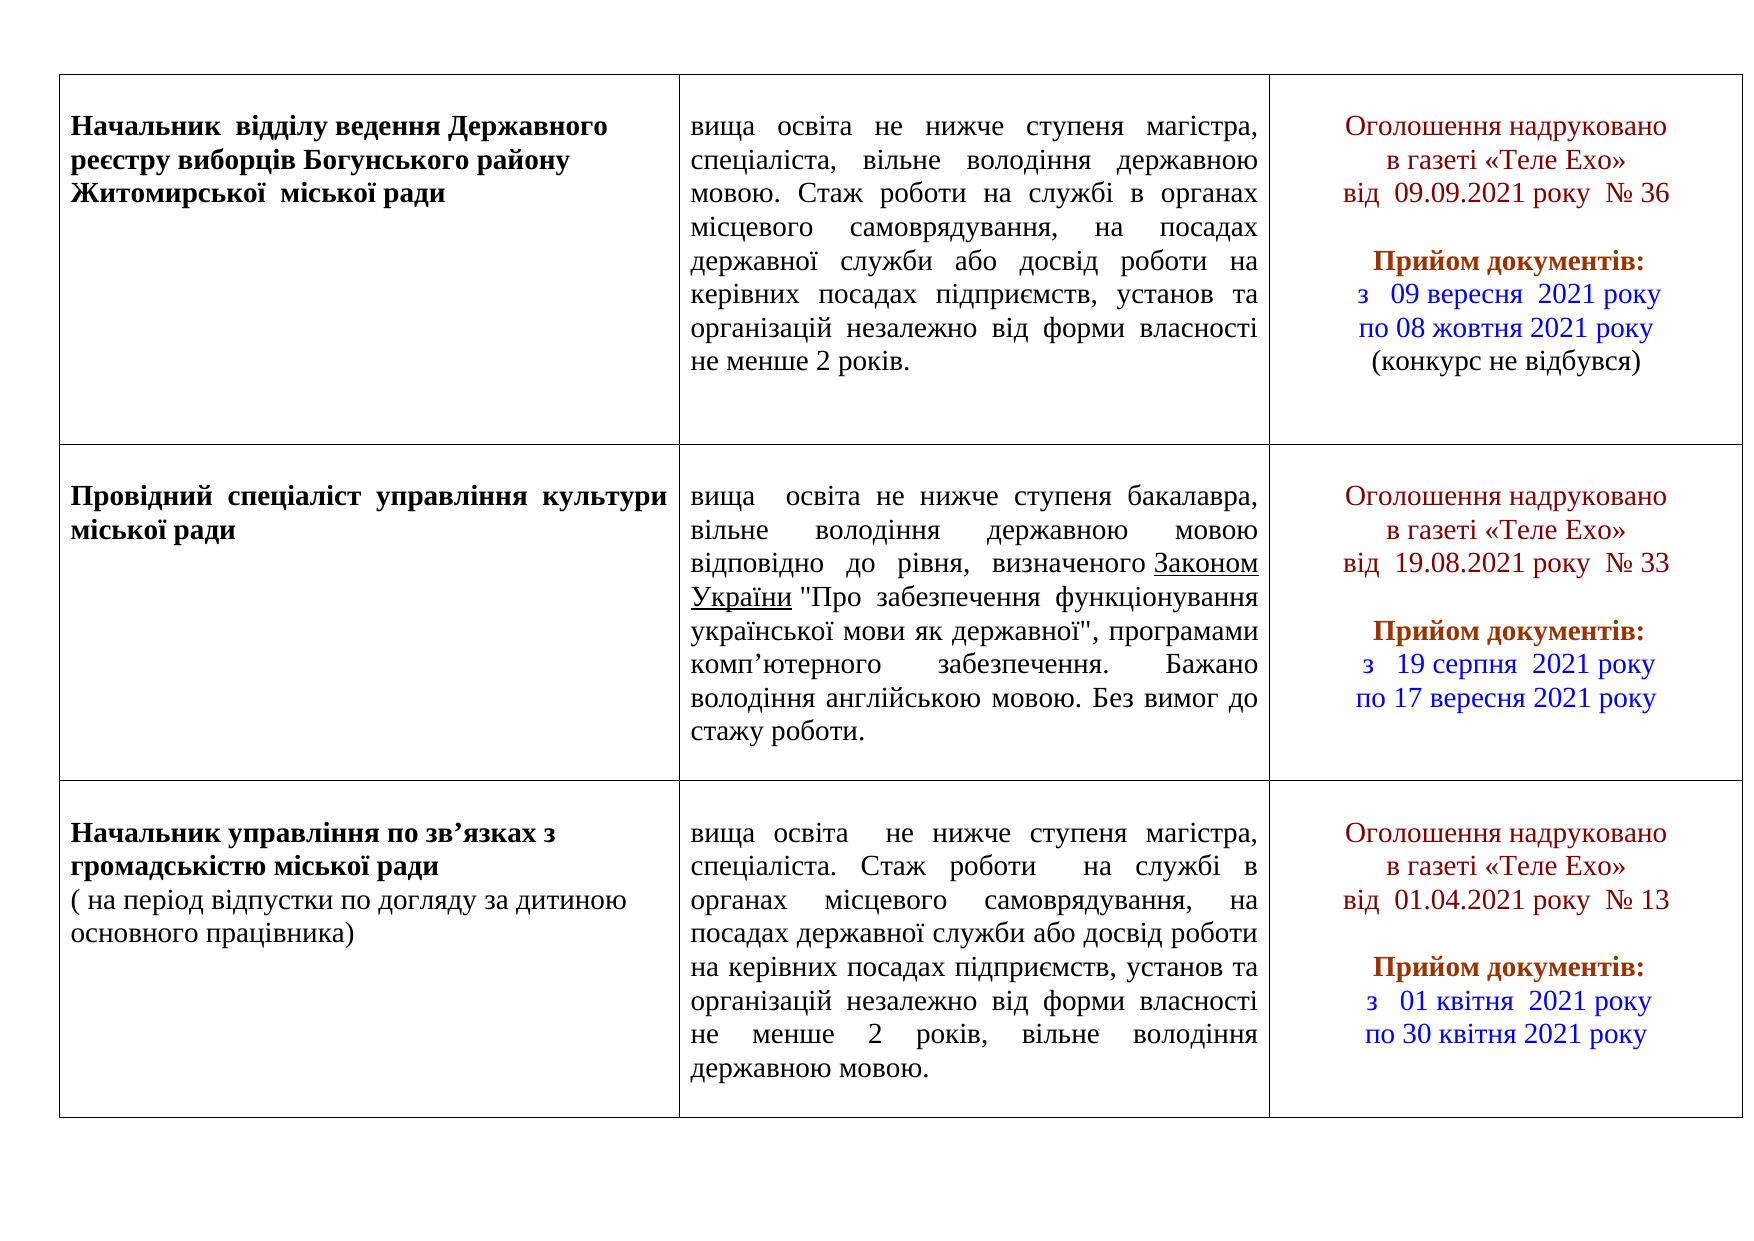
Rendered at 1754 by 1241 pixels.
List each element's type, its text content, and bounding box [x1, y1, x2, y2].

table_cell Начальник управління по зв’язках з громадськістю міської ради ( на період відпустки по догляду за дитиною основного працівника) [60, 781, 679, 1117]
table_cell Оголошення надруковано в газеті «Теле Ехо» від 19.08.2021 року № 33 Прийом документів: з 19 серпня 2021 року по 17 вересня 2021 року [1270, 445, 1742, 780]
table_cell Оголошення надруковано в газеті «Теле Ехо» від 01.04.2021 року № 13 Прийом документів: з 01 квітня 2021 року по 30 квітня 2021 року [1270, 781, 1742, 1117]
table_cell вища освіта не нижче ступеня бакалавра, вільне володіння державною мовою відповідно до рівня, визначеного Законом України "Про забезпечення функціонування української мови як державної", програмами комп’ютерного забезпечення. Бажано володіння англійською мовою. Без вимог до стажу роботи. [680, 445, 1269, 780]
table_cell вища освіта не нижче ступеня магістра, спеціаліста. Стаж роботи на службі в органах місцевого самоврядування, на посадах державної служби або досвід роботи на керівних посадах підприємств, установ та організацій незалежно від форми власності не менше 2 років, вільне володіння державною мовою. [680, 781, 1269, 1117]
table_cell Оголошення надруковано в газеті «Теле Ехо» від 09.09.2021 року № 36 Прийом документів: з 09 вересня 2021 року по 08 жовтня 2021 року (конкурс не відбувся) [1270, 75, 1742, 444]
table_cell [680, 75, 1269, 444]
table_cell Провідний спеціаліст управління культури міської ради [60, 445, 679, 780]
table_cell Начальник відділу ведення Державного реєстру виборців Богунського району Житомирської міської ради [60, 75, 679, 444]
